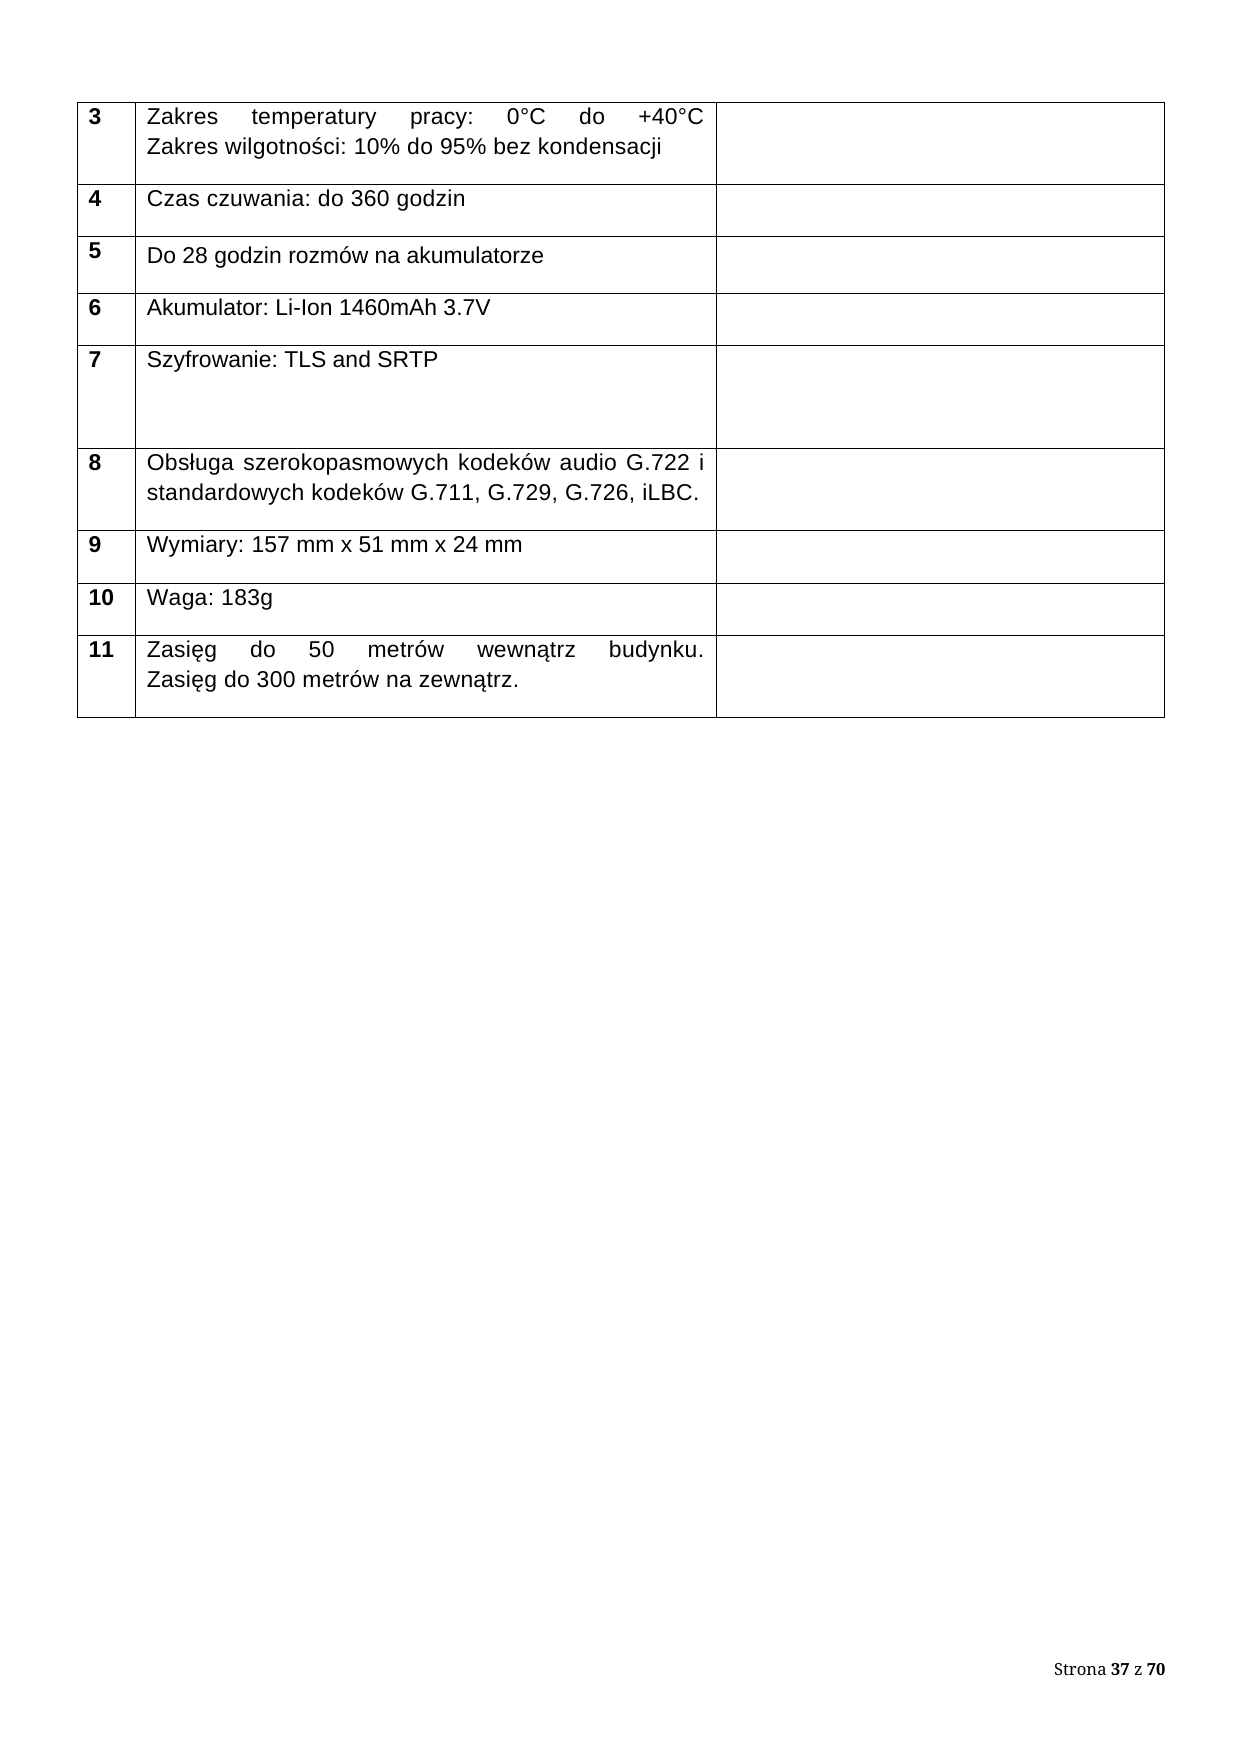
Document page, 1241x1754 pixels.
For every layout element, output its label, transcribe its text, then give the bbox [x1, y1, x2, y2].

table_cell Wymiary: 157 mm x 51 mm x 24 mm [136, 531, 716, 582]
table_cell Zasięg do 50 metrów wewnątrz budynku. Zasięg do 300 metrów na zewnątrz. [136, 636, 716, 717]
table_cell Zakres temperatury pracy: 0°C do +40°C Zakres wilgotności: 10% do 95% bez kondensacji [136, 103, 716, 184]
table_cell 10 [78, 584, 135, 634]
table_cell Akumulator: Li-Ion 1460mAh 3.7V [136, 294, 716, 345]
table_cell 6 [78, 294, 135, 345]
table_cell [717, 294, 1164, 345]
table_cell [717, 237, 1164, 293]
table_cell 9 [78, 531, 135, 582]
table_cell [717, 346, 1164, 448]
table_cell 3 [78, 103, 135, 184]
table_cell 7 [78, 346, 135, 448]
table_cell [717, 185, 1164, 236]
table_cell 5 [78, 237, 135, 293]
table_cell Czas czuwania: do 360 godzin [136, 185, 716, 236]
table_cell 11 [78, 636, 135, 717]
table_cell 4 [78, 185, 135, 236]
table_cell Obsługa szerokopasmowych kodeków audio G.722 i standardowych kodeków G.711, G.729, G.726, iLBC. [136, 449, 716, 530]
table_cell [717, 103, 1164, 184]
table_cell [717, 584, 1164, 634]
table_cell Szyfrowanie: TLS and SRTP [136, 346, 716, 448]
table_cell Do 28 godzin rozmów na akumulatorze [136, 237, 716, 293]
table_cell [717, 636, 1164, 717]
table_cell Waga: 183g [136, 584, 716, 634]
table_cell [717, 531, 1164, 582]
table_cell [717, 449, 1164, 530]
table_cell 8 [78, 449, 135, 530]
